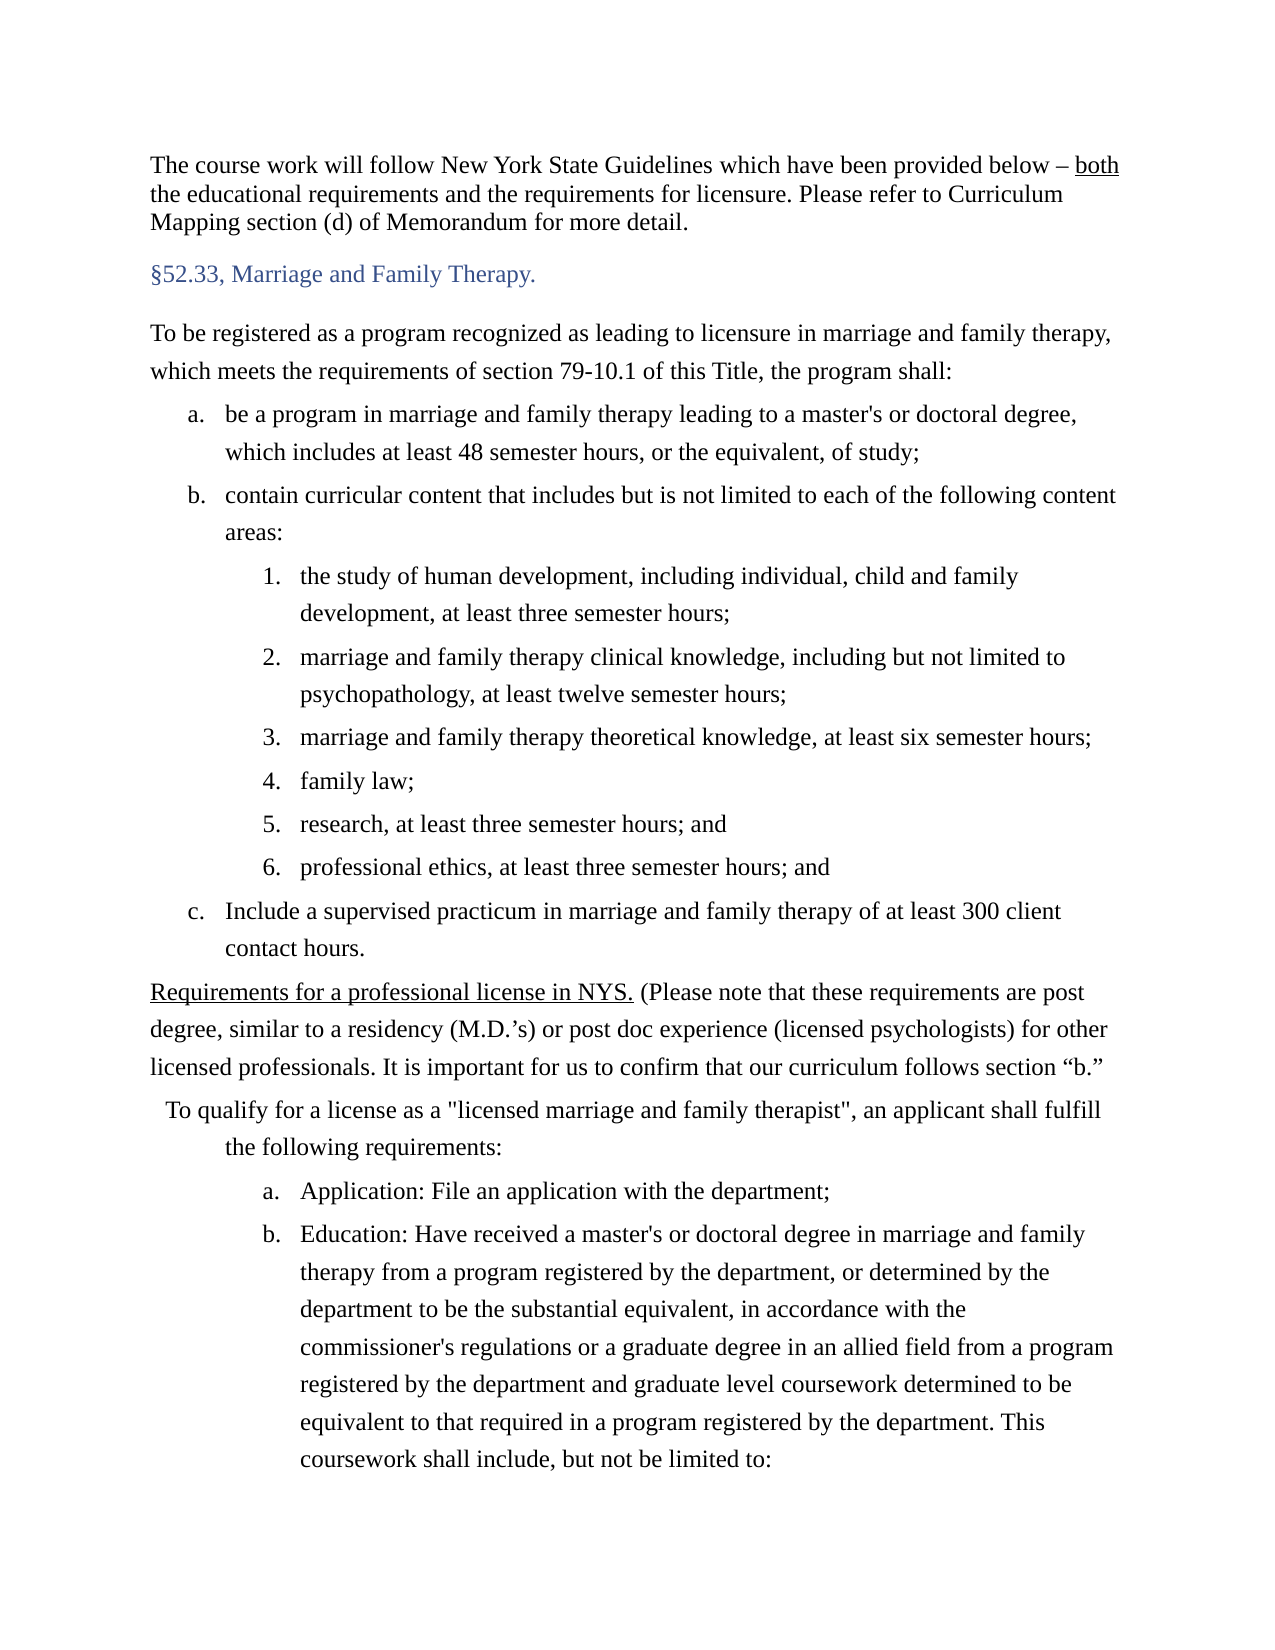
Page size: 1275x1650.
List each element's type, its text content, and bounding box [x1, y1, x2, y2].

list professional ethics, at least three semester hours; and [262, 844, 1125, 881]
list Education: Have received a master's or doctoral degree in marriage and family therapy from a program registered by the department, or determined by the department to be the substantial equivalent, in accordance with the commissioner's regulations or a graduate degree in an allied field from a program registered by the department and graduate level coursework determined to be equivalent to that required in a program registered by the department. This coursework shall include, but not be limited to: [262, 1210, 1125, 1473]
list marriage and family therapy clinical knowledge, including but not limited to psychopathology, at least twelve semester hours; [262, 633, 1125, 708]
list Application: File an application with the department; [262, 1167, 1125, 1204]
text The course work will follow New York State Guidelines which have been provided below – both the educational requirements and the requirements for licensure. Please refer to Curriculum Mapping section (d) of Memorandum for more detail. [150, 150, 1125, 236]
text Requirements for a professional license in NYS. (Please note that these requirements are post degree, similar to a residency (M.D.’s) or post doc experience (licensed psychologists) for other licensed professionals. It is important for us to confirm that our curriculum follows section “b.” [150, 968, 1125, 1080]
list family law; [262, 757, 1125, 794]
list the study of human development, including individual, child and family development, at least three semester hours; [262, 552, 1125, 627]
list marriage and family therapy theoretical knowledge, at least six semester hours; [262, 714, 1125, 751]
text To qualify for a license as a "licensed marriage and family therapist", an applicant shall fulfill the following requirements: [159, 1086, 1125, 1161]
list research, at least three semester hours; and [262, 800, 1125, 838]
text §52.33, Marriage and Family Therapy. [150, 250, 1125, 288]
list contain curricular content that includes but is not limited to each of the following content areas: [187, 471, 1125, 546]
list Include a supervised practicum in marriage and family therapy of at least 300 client contact hours. [187, 887, 1125, 962]
list be a program in marriage and family therapy leading to a master's or doctoral degree, which includes at least 48 semester hours, or the equivalent, of study; [187, 390, 1125, 465]
text To be registered as a program recognized as leading to licensure in marriage and family therapy, which meets the requirements of section 79-10.1 of this Title, the program shall: [150, 309, 1125, 384]
